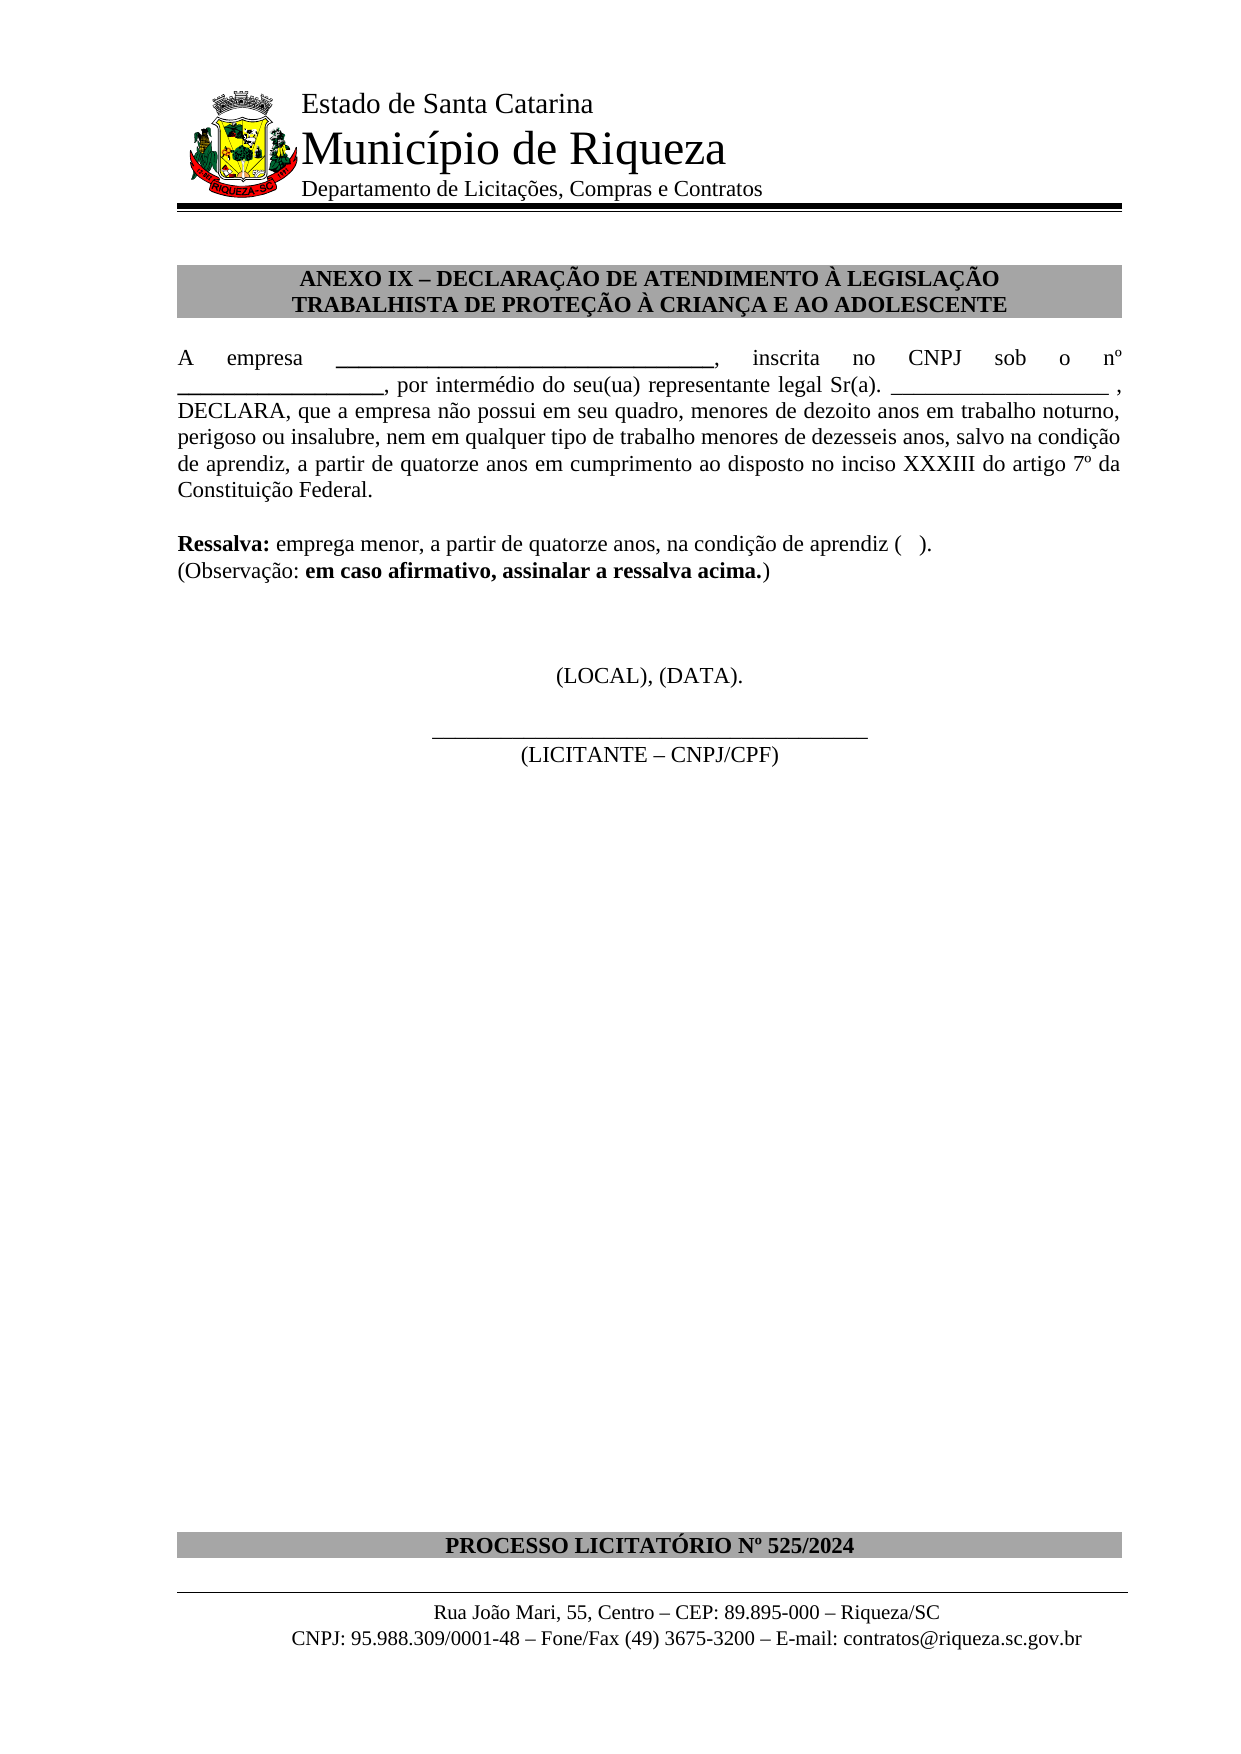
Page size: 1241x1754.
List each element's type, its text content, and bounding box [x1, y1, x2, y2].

text PROCESSO LICITATÓRIO Nº 525/2024 [177, 1532, 1122, 1558]
text A empresa _________________________________, inscrita no CNPJ sob o nº __________________, por intermédio do seu(ua) representante legal Sr(a). ___________________ , DECLARA, que a empresa não possui em seu quadro, menores de dezoito anos em trabalho noturno, perigoso ou insalubre, nem em qualquer tipo de trabalho menores de dezesseis anos, salvo na condição de aprendiz, a partir de quatorze anos em cumprimento ao disposto no inciso XXXIII do artigo 7º da Constituição Federal. [177, 344, 1122, 502]
text Ressalva: emprega menor, a partir de quatorze anos, na condição de aprendiz ( ). [177, 530, 1122, 557]
subtitle ANEXO IX – DECLARAÇÃO DE ATENDIMENTO À LEGISLAÇÃO [177, 265, 1122, 292]
text (LICITANTE – CNPJ/CPF) [177, 741, 1122, 768]
text (Observação: em caso afirmativo, assinalar a ressalva acima.) [177, 557, 1122, 583]
subtitle TRABALHISTA DE PROTEÇÃO À CRIANÇA E AO ADOLESCENTE [177, 292, 1122, 318]
text (LOCAL), (DATA). [177, 662, 1122, 688]
text ______________________________________ [177, 715, 1122, 741]
